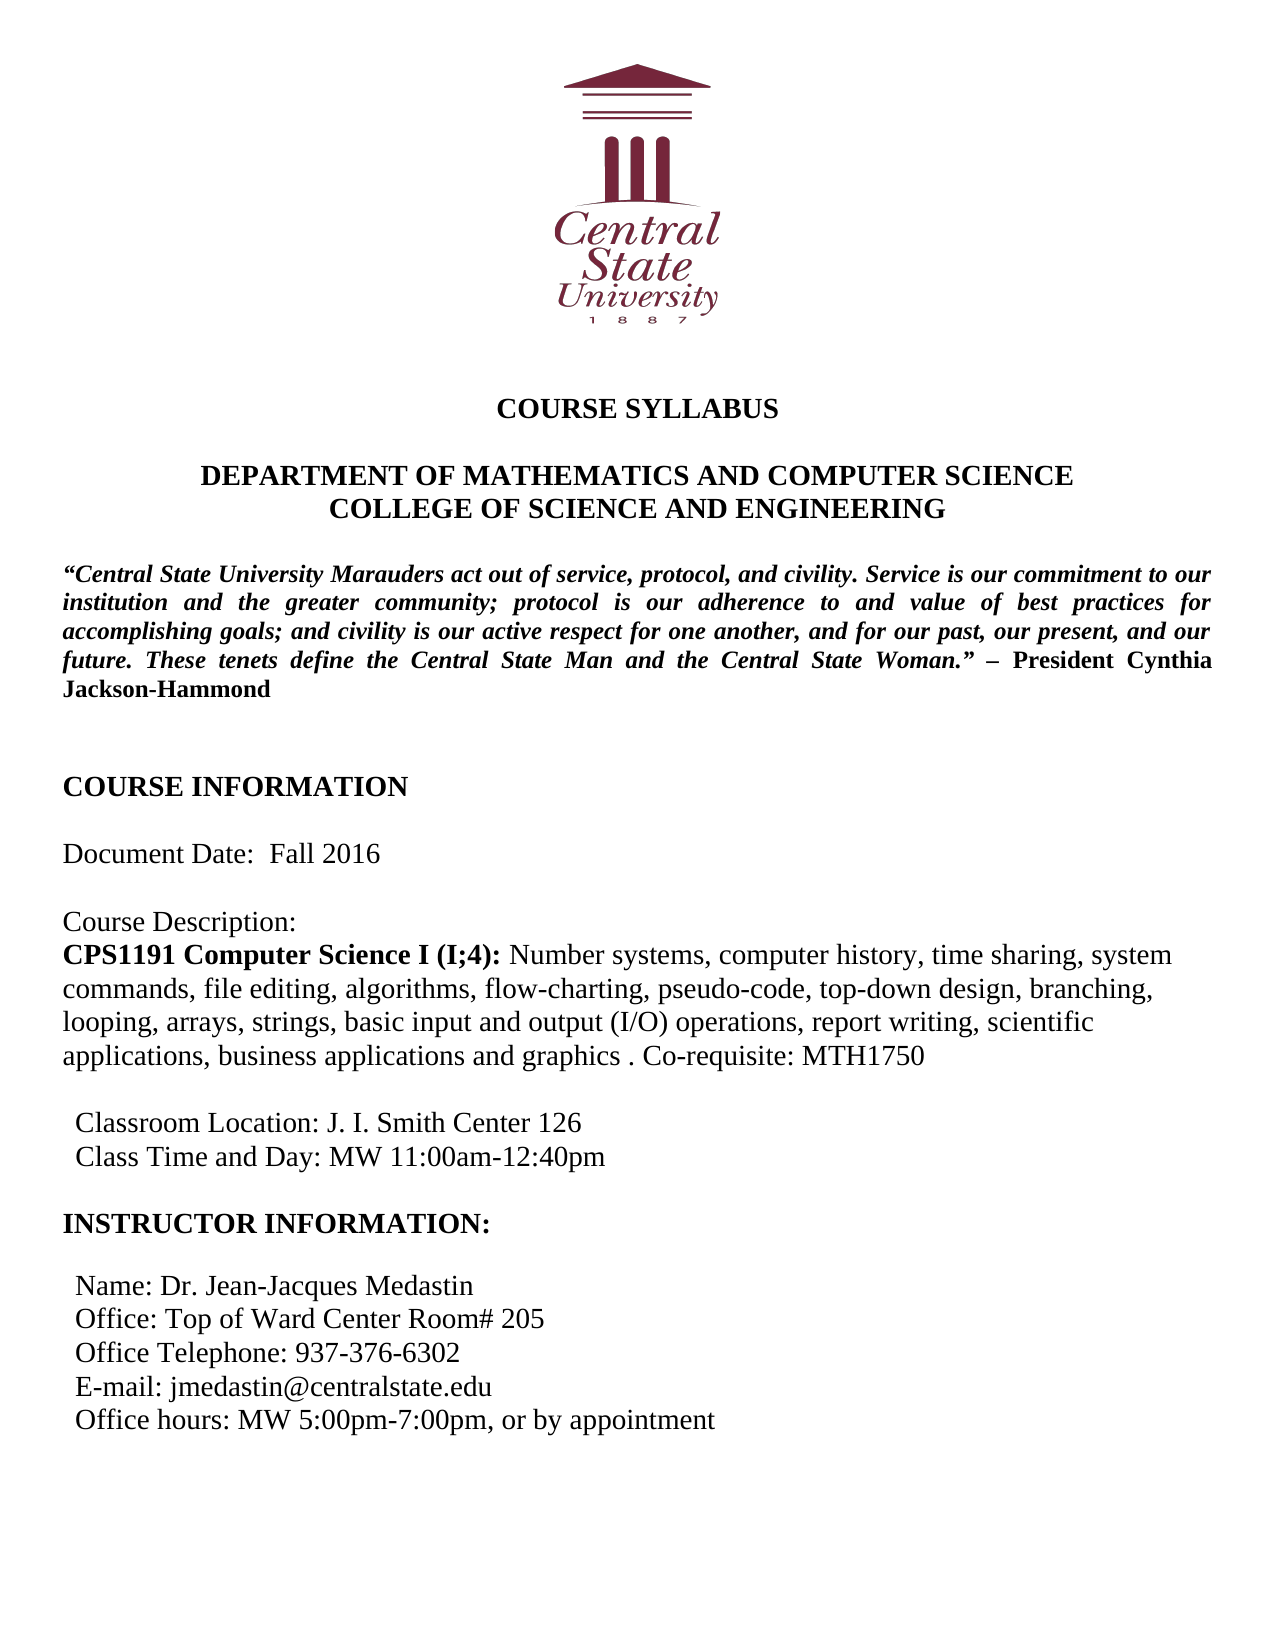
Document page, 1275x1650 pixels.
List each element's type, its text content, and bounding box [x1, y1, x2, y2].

text Office: Top of Ward Center Room# 205 [75, 1302, 1212, 1335]
picture [554, 64, 721, 324]
text Class Time and Day: MW 11:00am-12:40pm [75, 1139, 1212, 1172]
text Office Telephone: 937-376-6302 [75, 1335, 1212, 1369]
text Document Date: Fall 2016 [62, 837, 1212, 870]
subtitle Course Information [62, 769, 1212, 803]
text Name: Dr. Jean-Jacques Medastin [75, 1268, 1212, 1302]
text Course Syllabus [62, 391, 1212, 424]
text Office hours: MW 5:00pm-7:00pm, or by appointment [75, 1402, 1212, 1436]
text DEPARTMENT OF MATHEMATICS AND COMPUTER SCIENCE [62, 458, 1212, 492]
text CPS1191 Computer Science I (I;4): Number systems, computer history, time sharing, system commands, file editing, algorithms, flow-charting, pseudo-code, top-down design, branching, looping, arrays, strings, basic input and output (I/O) operations, report writing, scientific applications, business applications and graphics . Co-requisite: MTH1750 [62, 937, 1212, 1071]
text “Central State University Marauders act out of service, protocol, and civility. Service is our commitment to our institution and the greater community; protocol is our adherence to and value of best practices for accomplishing goals; and civility is our active respect for one another, and for our past, our present, and our future. These tenets define the Central State Man and the Central State Woman.” – President Cynthia Jackson-Hammond [62, 559, 1212, 702]
text E-mail: jmedastin@centralstate.edu [75, 1369, 1212, 1402]
text Course Description: [62, 904, 1212, 937]
text COLLEGE OF SCIENCE AND ENGINEERING [62, 492, 1212, 525]
text Classroom Location: J. I. Smith Center 126 [75, 1105, 1212, 1138]
subtitle Instructor information: [62, 1206, 1212, 1239]
